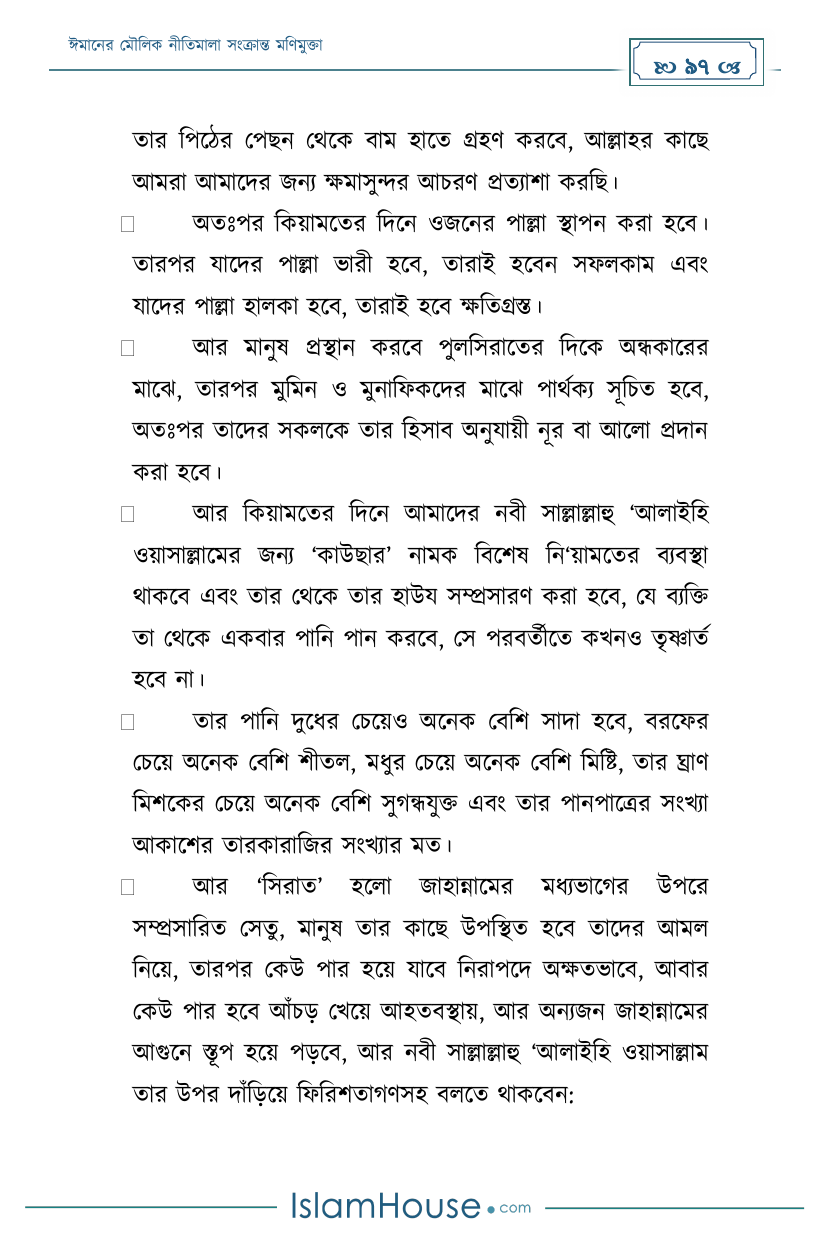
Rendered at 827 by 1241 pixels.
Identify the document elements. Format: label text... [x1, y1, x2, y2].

picture [284, 1187, 805, 1225]
list আর কিয়ামতের দিনে আমাদের নবী সাল্লাল্লাহু ‘আলাইহি ওয়াসাল্লামের জন্য ‘কাউছার’ নামক বিশেষ নি‘য়ামতের ব্যবস্থা থাকবে এবং তার থেকে তার হাউয সম্প্রসারণ করা হবে, যে ব্যক্তি তা থেকে একবার পানি পান করবে, সে পরবর্তীতে কখনও তৃষ্ণার্ত হবে না। [118, 491, 709, 698]
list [118, 118, 709, 201]
list অতঃপর কিয়ামতের দিনে ওজনের পাল্লা স্থাপন করা হবে। তারপর যাদের পাল্লা ভারী হবে, তারাই হবেন সফলকাম এবং যাদের পাল্লা হালকা হবে, তারাই হবে ক্ষতিগ্রস্ত। [118, 201, 709, 325]
list আর ‘সিরাত’ হলো জাহান্নামের মধ্যভাগের উপরে সম্প্রসারিত সেতু, মানুষ তার কাছে উপস্থিত হবে তাদের আমল নিয়ে, তারপর কেউ পার হয়ে যাবে নিরাপদে অক্ষতভাবে, আবার কেউ পার হবে আঁচড় খেয়ে আহতবস্থায়, আর অন্যজন জাহান্নামের আগুনে স্তূপ হয়ে পড়বে, আর নবী সাল্লাল্লাহু ‘আলাইহি ওয়াসাল্লাম তার উপর দাঁড়িয়ে ফিরিশতাগণসহ বলতে থাকবেন: [118, 864, 709, 1113]
list তার পানি দুধের চেয়েও অনেক বেশি সাদা হবে, বরফের চেয়ে অনেক বেশি শীতল, মধুর চেয়ে অনেক বেশি মিষ্টি, তার ঘ্রাণ মিশকের চেয়ে অনেক বেশি সুগন্ধযুক্ত এবং তার পানপাত্রের সংখ্যা আকাশের তারকারাজির সংখ্যার মত। [118, 698, 709, 864]
picture [18, 1186, 277, 1224]
list আর মানুষ প্রস্থান করবে পুলসিরাতের দিকে অন্ধকারের মাঝে, তারপর মুমিন ও মুনাফিকদের মাঝে পার্থক্য সূচিত হবে, অতঃপর তাদের সকলকে তার হিসাব অনুযায়ী নূর বা আলো প্রদান করা হবে। [118, 325, 709, 491]
